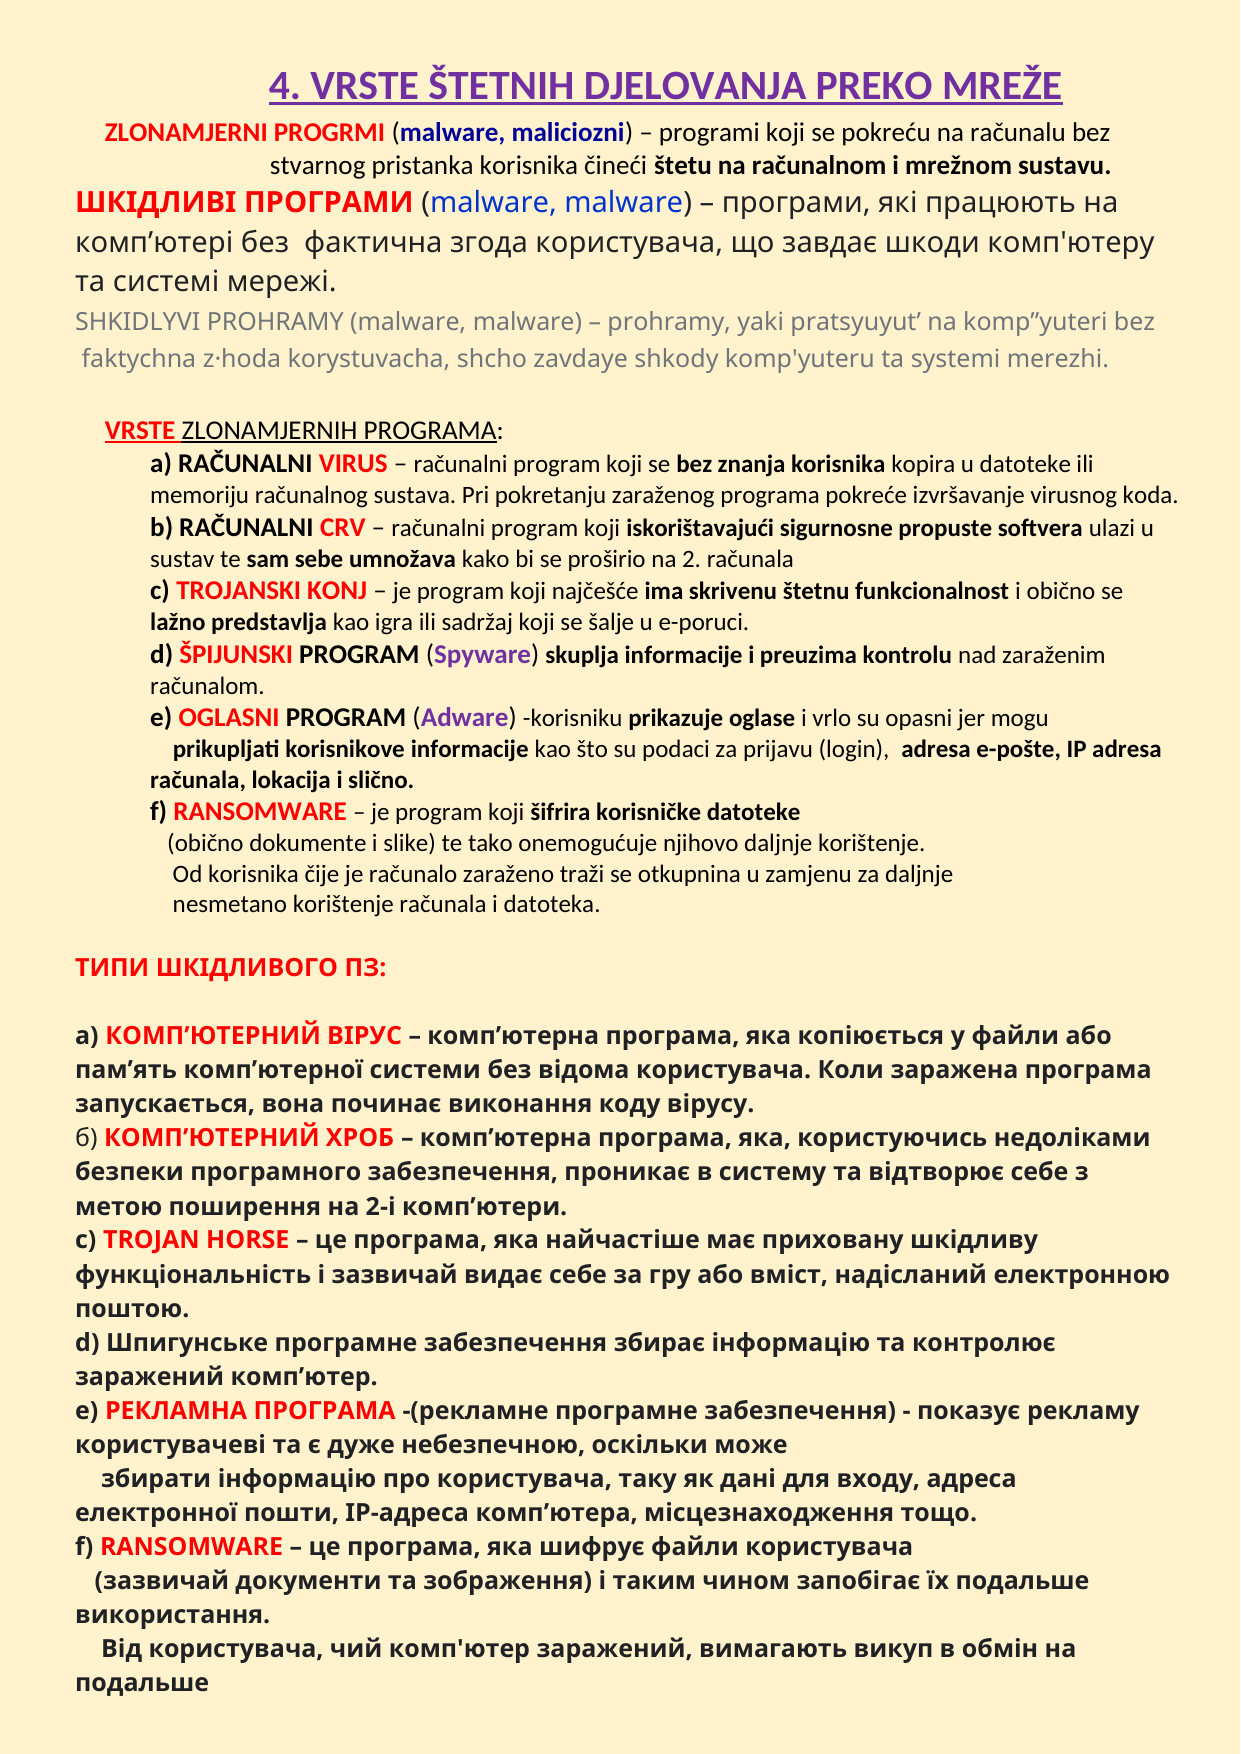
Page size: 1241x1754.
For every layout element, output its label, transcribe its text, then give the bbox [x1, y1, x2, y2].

text ШКІДЛИВІ ПРОГРАМИ (malware, malware) – програми, які працюють на комп’ютері без фактична згода користувача, що завдає шкоди комп'ютеру та системі мережі. [75, 181, 1181, 300]
text a) RAČUNALNI VIRUS – računalni program koji se bez znanja korisnika kopira u datoteke ili memoriju računalnog sustava. Pri pokretanju zaraženog programa pokreće izvršavanje virusnog koda. [150, 446, 1181, 510]
text d) ŠPIJUNSKI PROGRAM (Spyware) skuplja informacije i preuzima kontrolu nad zaraženim računalom. [150, 637, 1181, 701]
text (зазвичай документи та зображення) і таким чином запобігає їх подальше використання. [75, 1563, 1181, 1631]
text c) TROJANSKI KONJ – je program koji najčešće ima skrivenu štetnu funkcionalnost i obično se lažno predstavlja kao igra ili sadržaj koji se šalje u e-poruci. [150, 573, 1181, 637]
text SHKIDLYVI PROHRAMY (malware, malware) – prohramy, yaki pratsyuyutʹ na kompʺyuteri bez [75, 300, 1181, 338]
text а) КОМП’ЮТЕРНИЙ ВІРУС – комп’ютерна програма, яка копіюється у файли або пам’ять комп’ютерної системи без відома користувача. Коли заражена програма запускається, вона починає виконання коду вірусу. [75, 1018, 1181, 1120]
text збирати інформацію про користувача, таку як дані для входу, адреса електронної пошти, IP-адреса комп’ютера, місцезнаходження тощо. [75, 1461, 1181, 1529]
text Від користувача, чий комп'ютер заражений, вимагають викуп в обмін на подальше [75, 1631, 1181, 1699]
text c) TROJAN HORSE – це програма, яка найчастіше має приховану шкідливу функціональність і зазвичай видає себе за гру або вміст, надісланий електронною поштою. [75, 1222, 1181, 1324]
text ZLONAMJERNI PROGRMI (malware, maliciozni) – programi koji se pokreću na računalu bez stvarnog pristanka korisnika čineći štetu na računalnom i mrežnom sustavu. [104, 115, 1181, 181]
text 4. VRSTE ŠTETNIH DJELOVANJA PREKO MREŽE [150, 59, 1181, 110]
text VRSTE ZLONAMJERNIH PROGRAMA: [104, 413, 1181, 446]
text d) Шпигунське програмне забезпечення збирає інформацію та контролює заражений комп’ютер. [75, 1324, 1181, 1392]
text f) RANSOMWARE – це програма, яка шифрує файли користувача [75, 1529, 1181, 1563]
text b) RAČUNALNI CRV – računalni program koji iskorištavajući sigurnosne propuste softvera ulazi u sustav te sam sebe umnožava kako bi se proširio na 2. računala [150, 510, 1181, 573]
text б) КОМП’ЮТЕРНИЙ ХРОБ – комп’ютерна програма, яка, користуючись недоліками безпеки програмного забезпечення, проникає в систему та відтворює себе з метою поширення на 2-і комп’ютери. [75, 1120, 1181, 1222]
text ТИПИ ШКІДЛИВОГО ПЗ: [75, 950, 1181, 984]
text e) OGLASNI PROGRAM (Adware) -korisniku prikazuje oglase i vrlo su opasni jer mogu prikupljati korisnikove informacije kao što su podaci za prijavu (login), adresa e-pošte, IP adresa računala, lokacija i slično. [150, 701, 1181, 794]
text e) РЕКЛАМНА ПРОГРАМА -(рекламне програмне забезпечення) - показує рекламу користувачеві та є дуже небезпечною, оскільки може [75, 1392, 1181, 1461]
text f) RANSOMWARE – je program koji šifrira korisničke datoteke (obično dokumente i slike) te tako onemogućuje njihovo daljnje korištenje. Od korisnika čije je računalo zaraženo traži se otkupnina u zamjenu za daljnje nesmetano korištenje računala i datoteka. [150, 794, 1181, 919]
text faktychna z·hoda korystuvacha, shcho zavdaye shkody komp'yuteru ta systemi merezhi. [75, 338, 1181, 375]
